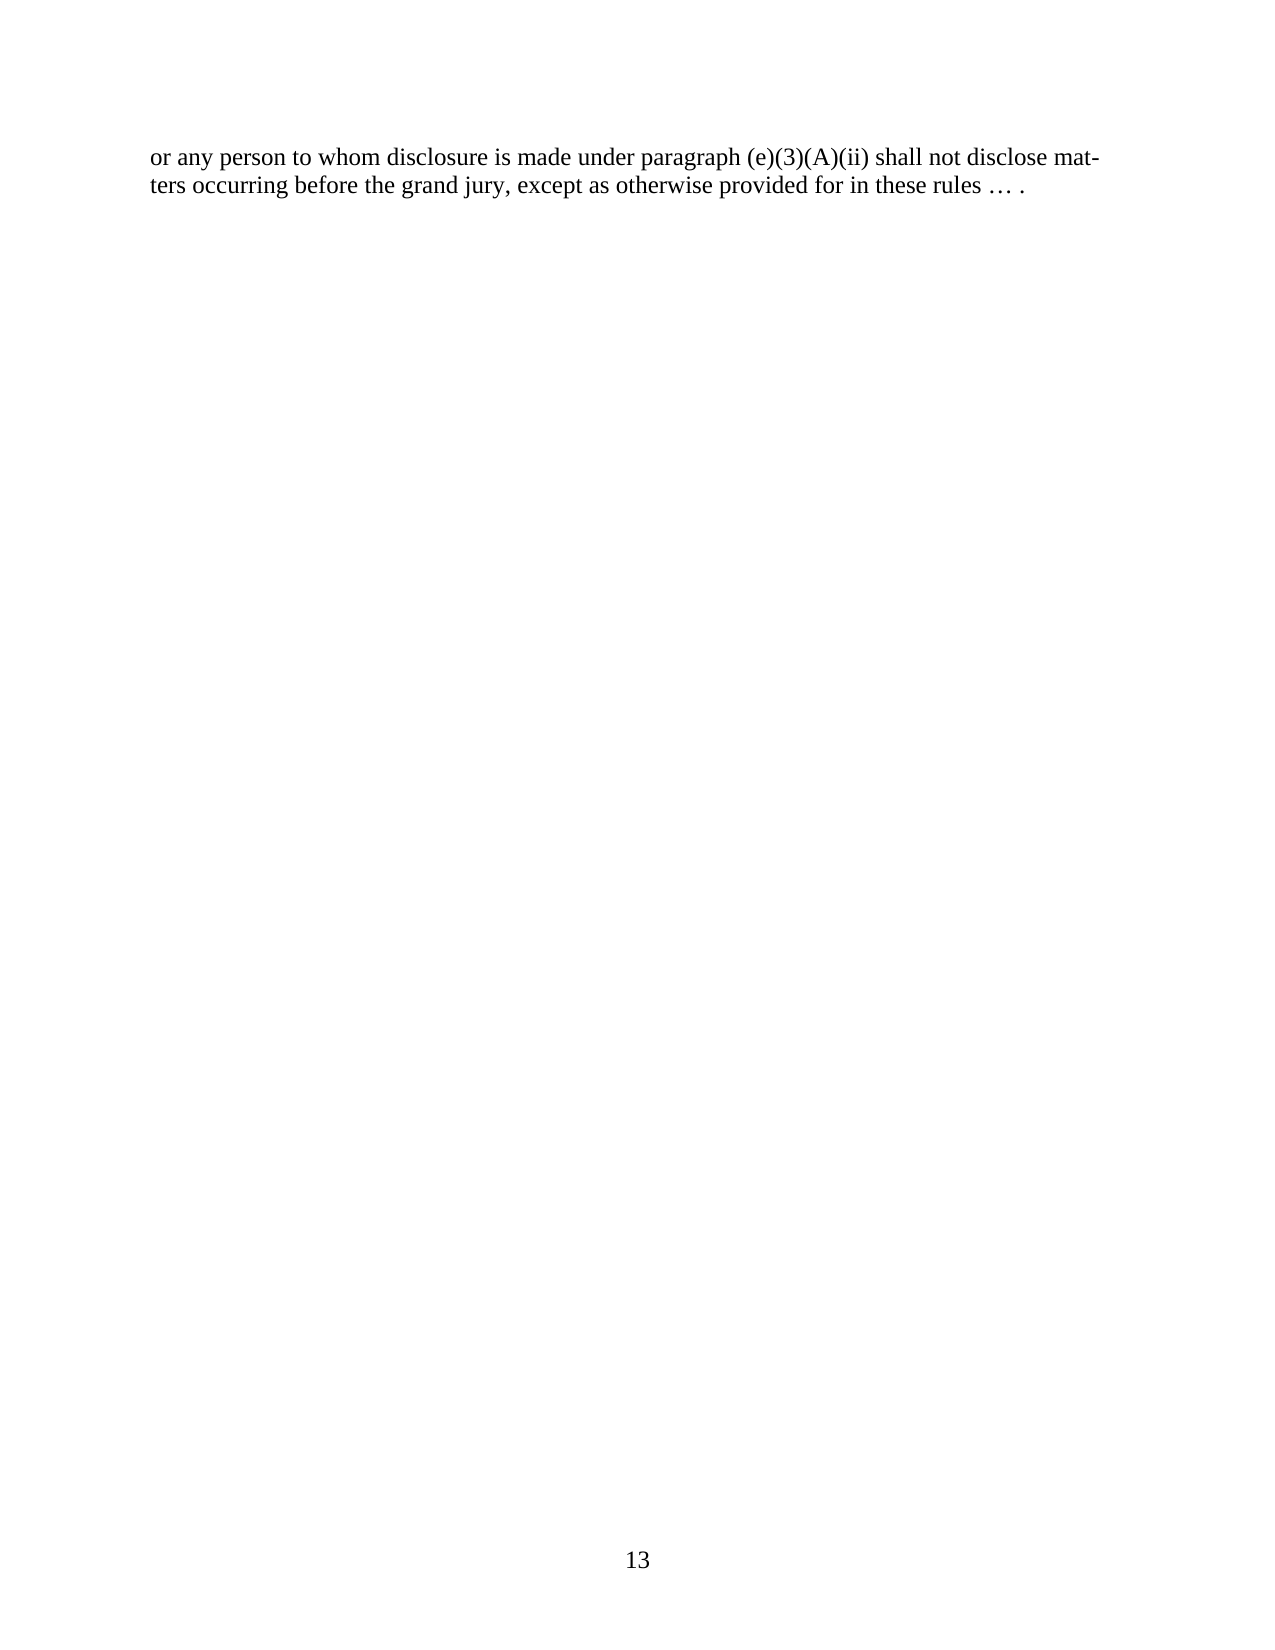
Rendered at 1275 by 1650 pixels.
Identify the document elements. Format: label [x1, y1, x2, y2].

text [150, 142, 1116, 199]
